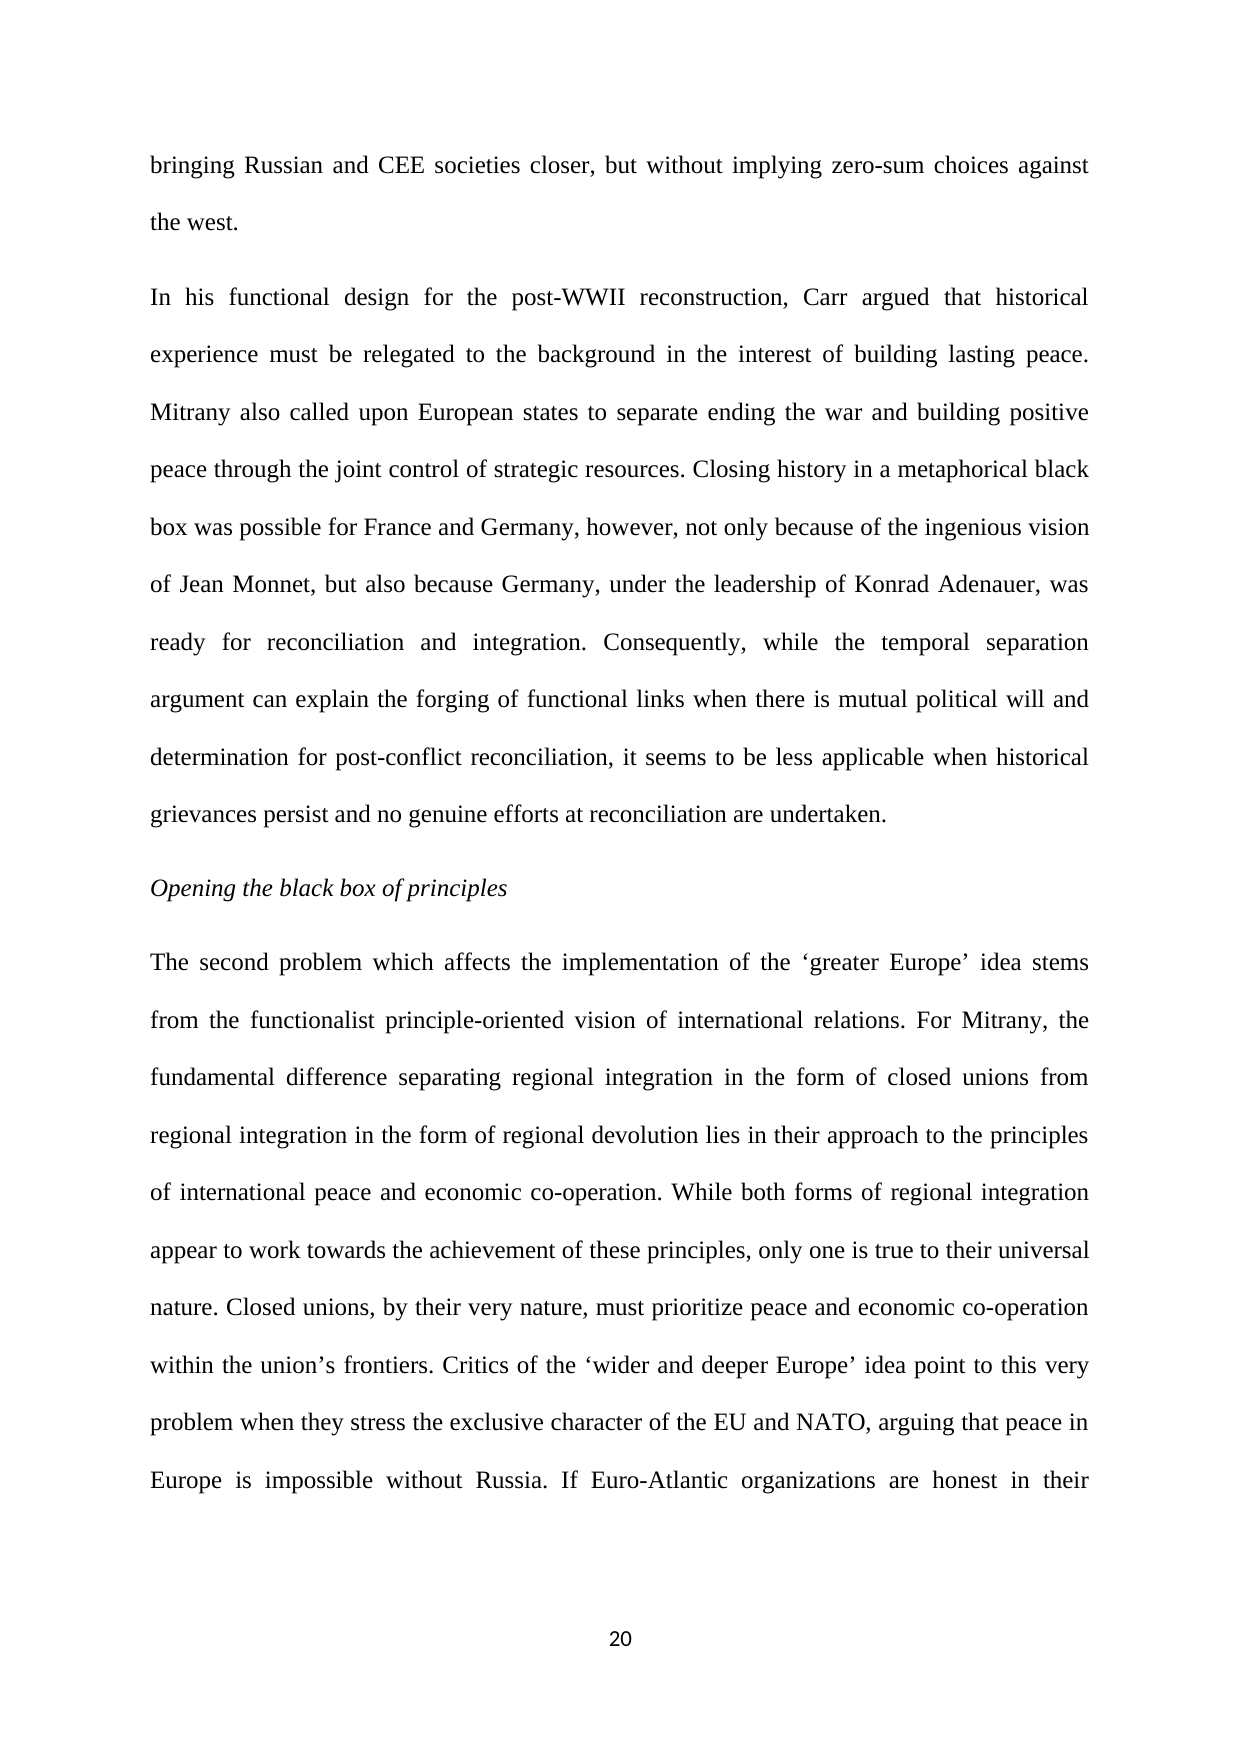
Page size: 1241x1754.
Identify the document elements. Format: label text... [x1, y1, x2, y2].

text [150, 947, 1090, 1494]
text In his functional design for the post-WWII reconstruction, Carr argued that historical experience must be relegated to the background in the interest of building lasting peace. Mitrany also called upon European states to separate ending the war and building positive peace through the joint control of strategic resources. Closing history in a metaphorical black box was possible for France and Germany, however, not only because of the ingenious vision of Jean Monnet, but also because Germany, under the leadership of Konrad Adenauer, was ready for reconciliation and integration. Consequently, while the temporal separation argument can explain the forging of functional links when there is mutual political will and determination for post-conflict reconciliation, it seems to be less applicable when historical grievances persist and no genuine efforts at reconciliation are undertaken. [150, 282, 1090, 828]
text Opening the black box of principles [150, 873, 1090, 902]
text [150, 150, 1090, 236]
